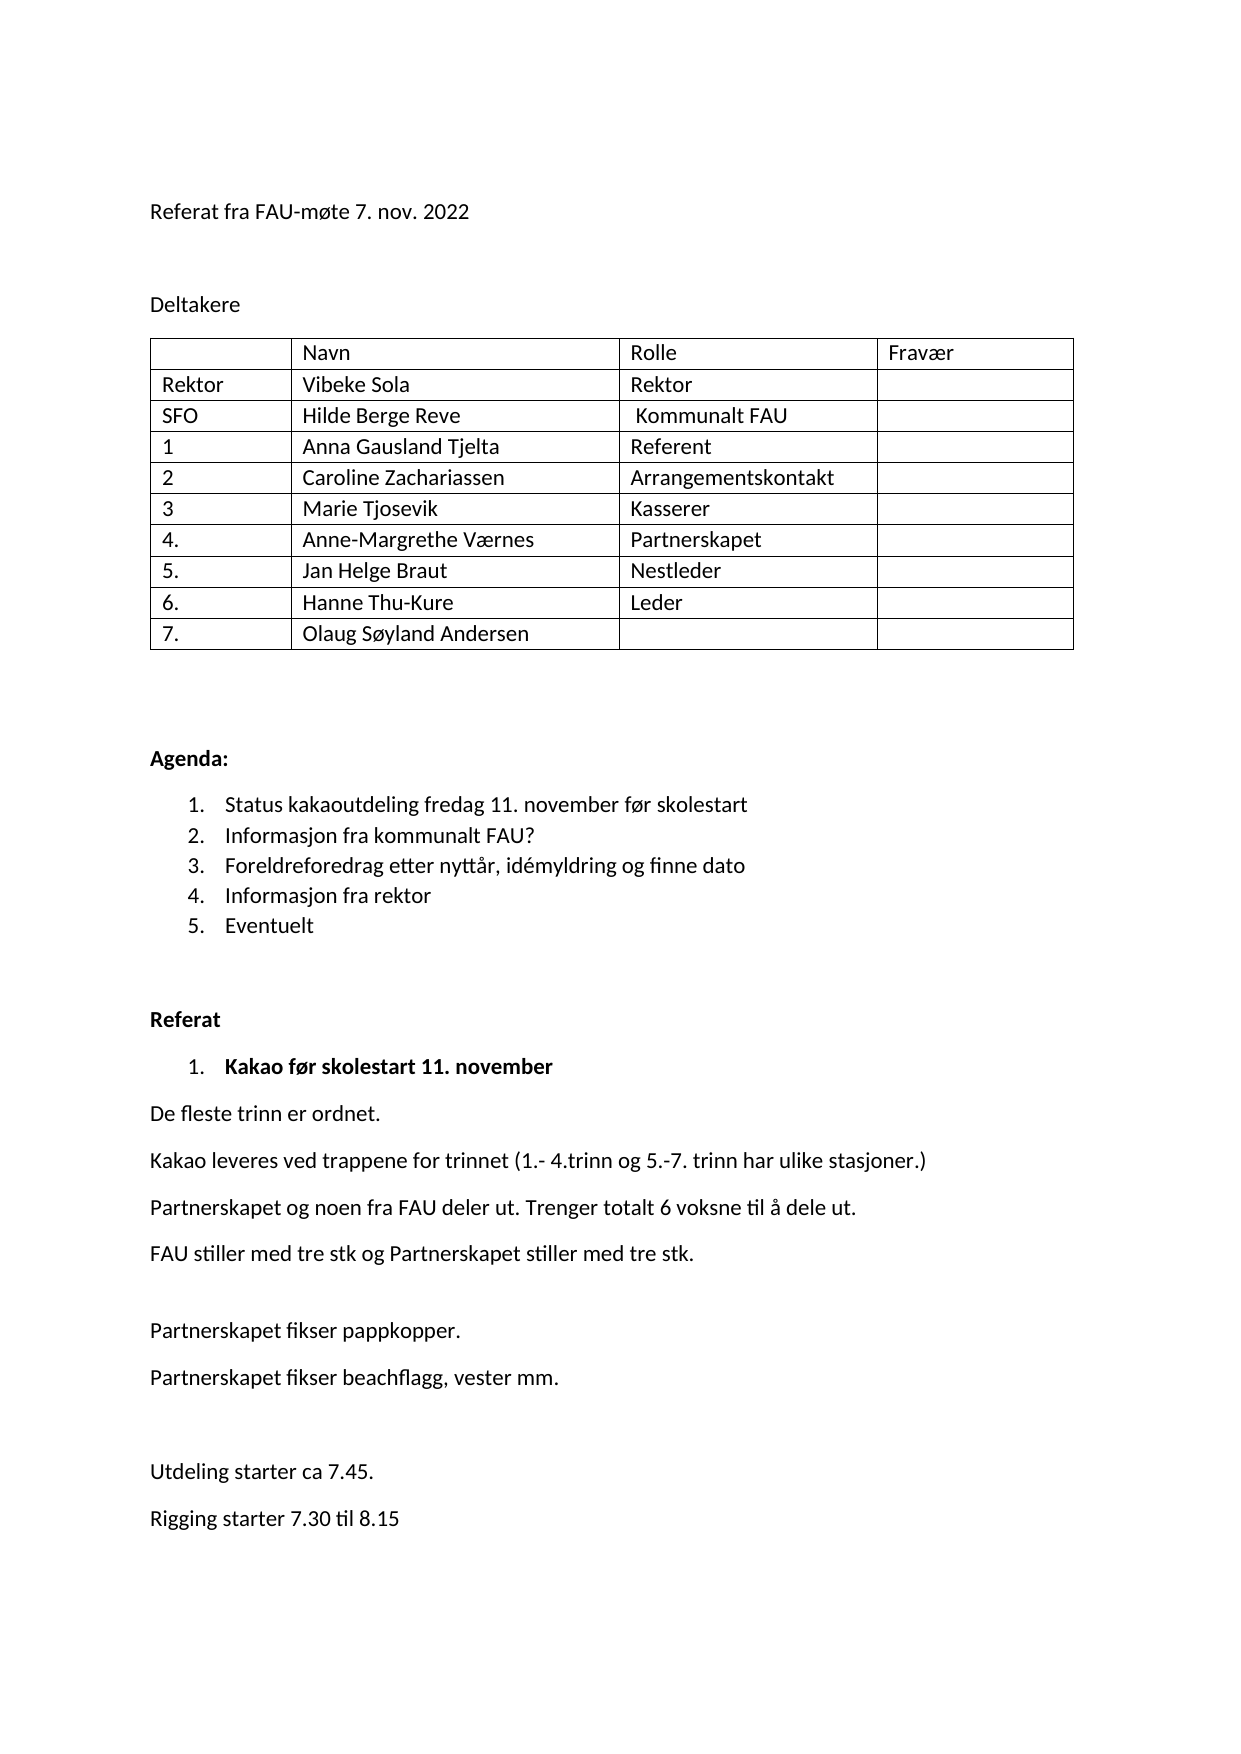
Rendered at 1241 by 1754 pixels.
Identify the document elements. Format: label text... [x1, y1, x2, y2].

table_cell SFO [151, 401, 291, 431]
table_cell Anna Gausland Tjelta [292, 432, 619, 462]
list Eventuelt [187, 911, 1090, 939]
table_cell Marie Tjosevik [292, 494, 619, 524]
table_cell [620, 619, 877, 649]
list Kakao før skolestart 11. november [187, 1052, 1090, 1080]
table_cell [878, 432, 1073, 462]
table_cell Kasserer [620, 494, 877, 524]
table_cell Caroline Zachariassen [292, 463, 619, 493]
text Referat fra FAU-møte 7. nov. 2022 [150, 197, 1090, 225]
table_cell [878, 370, 1073, 400]
list Status kakaoutdeling fredag 11. november før skolestart [187, 791, 1090, 819]
table_cell [878, 494, 1073, 524]
table_cell Olaug Søyland Andersen [292, 619, 619, 649]
table_cell Kommunalt FAU [620, 401, 877, 431]
table_cell Partnerskapet [620, 525, 877, 556]
text Rigging starter 7.30 til 8.15 [150, 1504, 1090, 1532]
table_header Rolle [620, 339, 877, 369]
text Agenda: [150, 744, 1090, 772]
table_cell 6. [151, 588, 291, 618]
table_cell [878, 525, 1073, 556]
table_cell [878, 557, 1073, 587]
text Partnerskapet fikser pappkopper. [150, 1317, 1090, 1345]
text Referat [150, 1005, 1090, 1033]
text FAU stiller med tre stk og Partnerskapet stiller med tre stk. [150, 1239, 1090, 1298]
table_header Navn [292, 339, 619, 369]
table_cell Leder [620, 588, 877, 618]
table_cell 3 [151, 494, 291, 524]
table_cell Rektor [620, 370, 877, 400]
table_cell 4. [151, 525, 291, 556]
table_cell [878, 588, 1073, 618]
table_cell Arrangementskontakt [620, 463, 877, 493]
table_cell 5. [151, 557, 291, 587]
table_cell Nestleder [620, 557, 877, 587]
table_header Fravær [878, 339, 1073, 369]
table_cell Vibeke Sola [292, 370, 619, 400]
text Partnerskapet og noen fra FAU deler ut. Trenger totalt 6 voksne til å dele ut. [150, 1193, 1090, 1221]
table_cell [878, 619, 1073, 649]
text Utdeling starter ca 7.45. [150, 1457, 1090, 1485]
table_cell Hilde Berge Reve [292, 401, 619, 431]
table_cell Anne-Margrethe Værnes [292, 525, 619, 556]
list Informasjon fra rektor [187, 881, 1090, 909]
text De fleste trinn er ordnet. [150, 1099, 1090, 1127]
table_cell 1 [151, 432, 291, 462]
table_cell 7. [151, 619, 291, 649]
text Partnerskapet fikser beachflagg, vester mm. [150, 1363, 1090, 1392]
list Informasjon fra kommunalt FAU? [187, 821, 1090, 849]
table_cell Jan Helge Braut [292, 557, 619, 587]
table_cell Rektor [151, 370, 291, 400]
table_cell 2 [151, 463, 291, 493]
table_cell [878, 463, 1073, 493]
text Deltakere [150, 291, 1090, 319]
table_header [151, 339, 291, 369]
table_cell Hanne Thu-Kure [292, 588, 619, 618]
list Foreldreforedrag etter nyttår, idémyldring og finne dato [187, 851, 1090, 879]
text Kakao leveres ved trappene for trinnet (1.- 4.trinn og 5.-7. trinn har ulike stasjoner.) [150, 1146, 1090, 1174]
table_cell [878, 401, 1073, 431]
table_cell Referent [620, 432, 877, 462]
